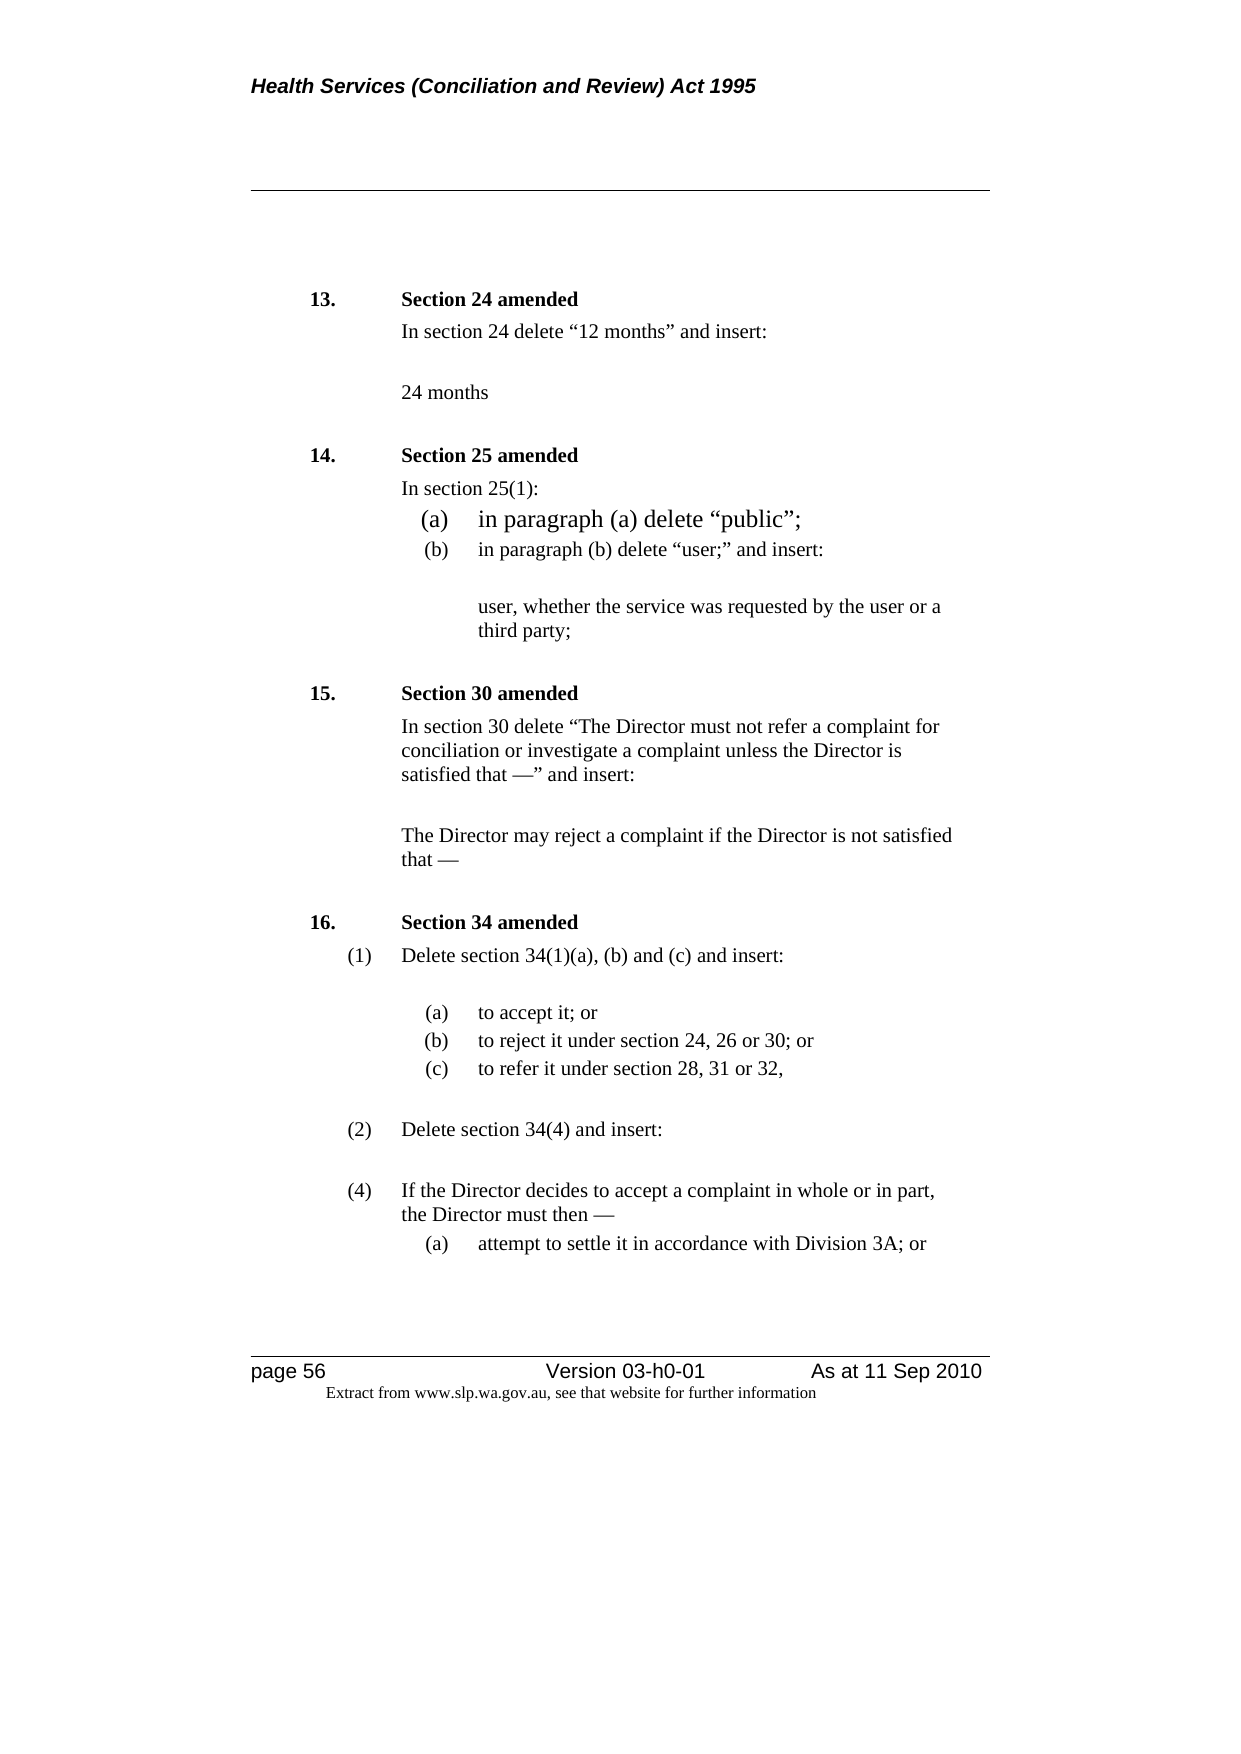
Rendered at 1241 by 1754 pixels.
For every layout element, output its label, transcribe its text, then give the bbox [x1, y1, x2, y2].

text The Director may reject a complaint if the Director is not satisfied that — [312, 823, 960, 871]
subtitle 15. Section 30 amended [309, 681, 960, 705]
text (c) to refer it under section 28, 31 or 32, [389, 1056, 960, 1080]
subtitle 14. Section 25 amended [309, 443, 960, 467]
text In section 24 delete “12 months” and insert: [312, 319, 960, 343]
text (b) to reject it under section 24, 26 or 30; or [389, 1028, 960, 1052]
text user, whether the service was requested by the user or a third party; [389, 594, 960, 642]
text (4) If the Director decides to accept a complaint in whole or in part, the Director must then — [312, 1178, 960, 1226]
text In section 30 delete “The Director must not refer a complaint for conciliation or investigate a complaint unless the Director is satisfied that —” and insert: [312, 714, 960, 786]
text (a) attempt to settle it in accordance with Division 3A; or [389, 1231, 960, 1255]
text 24 months [312, 380, 960, 404]
text (a) in paragraph (a) delete “public”; [389, 504, 960, 533]
text (b) in paragraph (b) delete “user;” and insert: [389, 537, 960, 561]
subtitle 16. Section 34 amended [309, 910, 960, 934]
text (a) to accept it; or [389, 999, 960, 1024]
text (1) Delete section 34(1)(a), (b) and (c) and insert: [312, 943, 960, 967]
text (2) Delete section 34(4) and insert: [312, 1117, 960, 1141]
text In section 25(1): [312, 476, 960, 500]
subtitle 13. Section 24 amended [309, 287, 960, 311]
